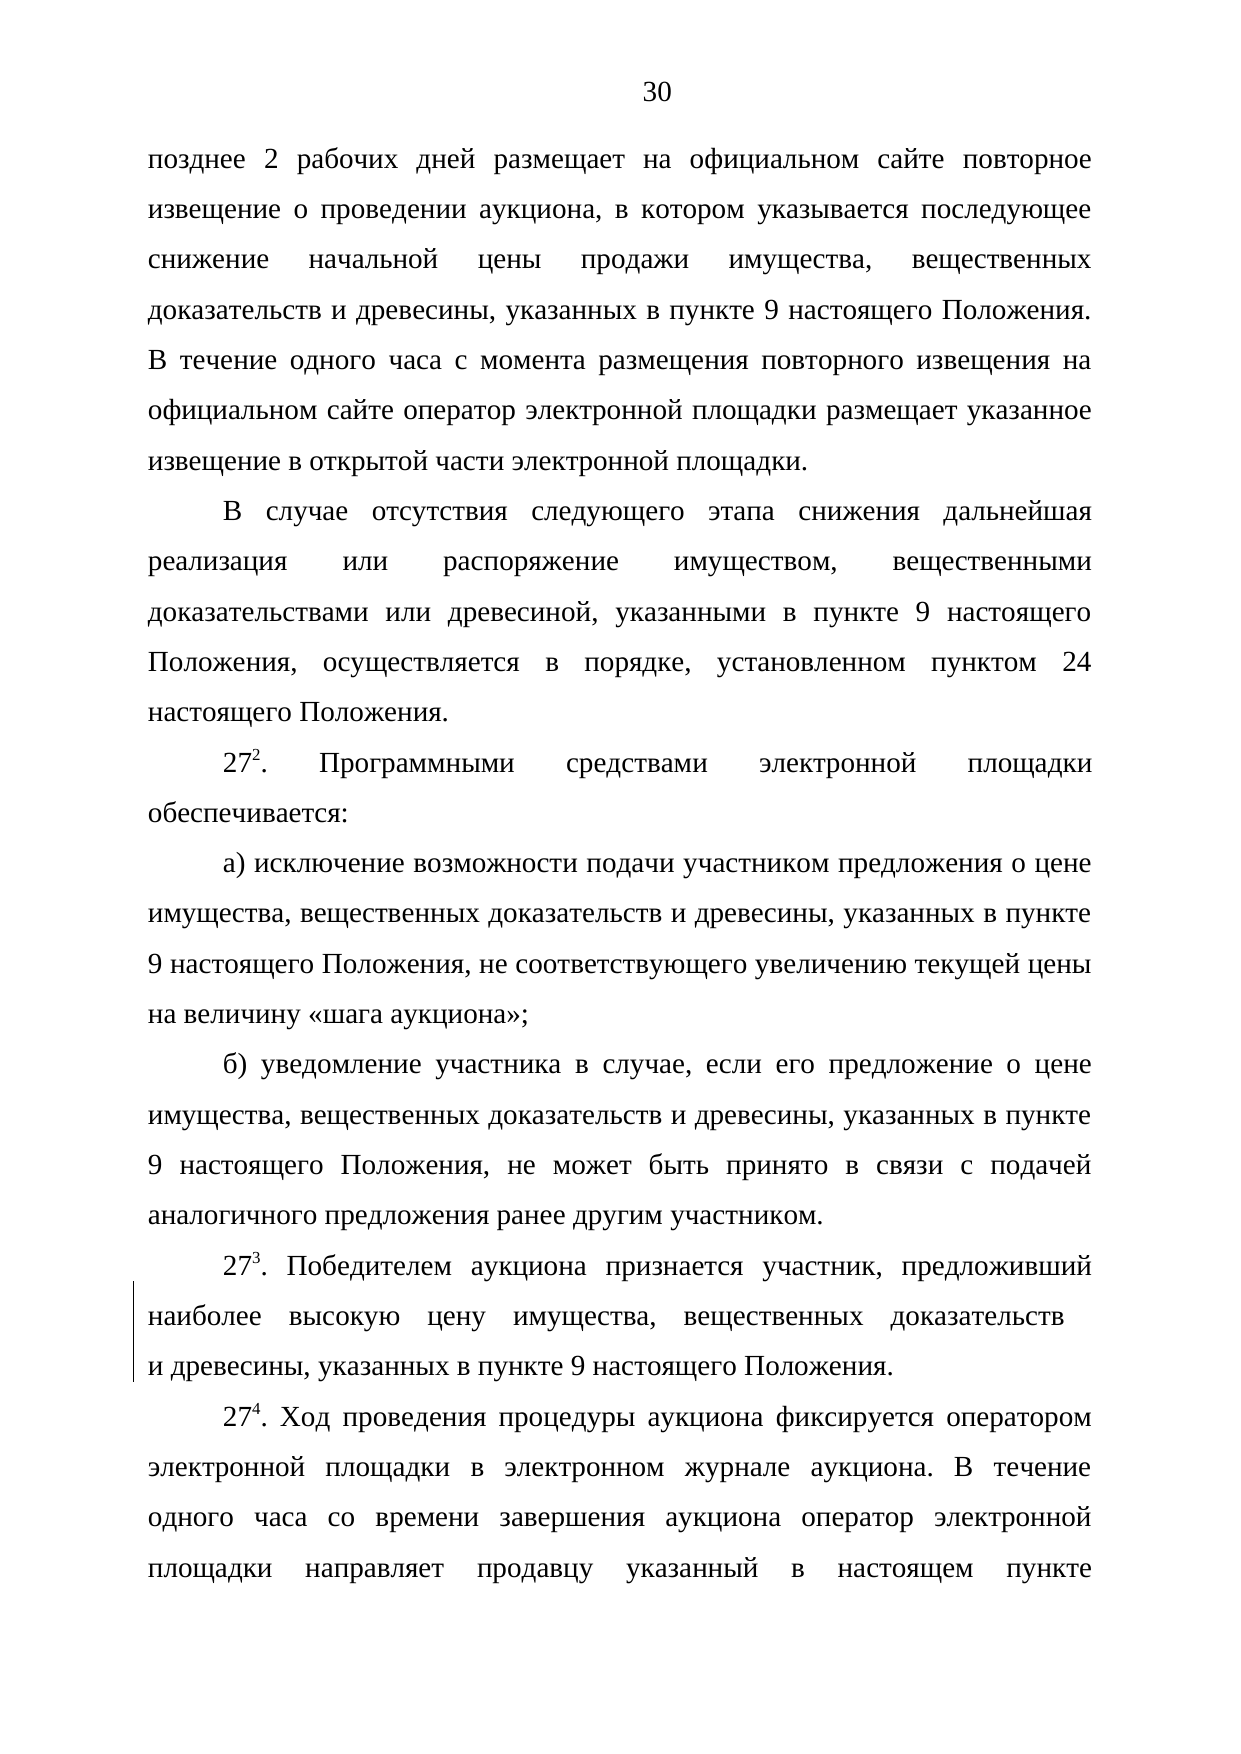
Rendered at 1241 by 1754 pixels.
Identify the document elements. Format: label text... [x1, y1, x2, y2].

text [148, 1399, 1092, 1583]
text В случае отсутствия следующего этапа снижения дальнейшая реализация или распоряжение имуществом, вещественными доказательствами или древесиной, указанными в пункте 9 настоящего Положения, осуществляется в порядке, установленном пунктом 24 настоящего Положения. [148, 493, 1092, 728]
text а) исключение возможности подачи участником предложения о цене имущества, вещественных доказательств и древесины, указанных в пункте 9 настоящего Положения, не соответствующего увеличению текущей цены на величину «шага аукциона»; [148, 845, 1092, 1030]
text 272. Программными средствами электронной площадки обеспечивается: [148, 745, 1092, 828]
text 273. Победителем аукциона признается участник, предложивший наиболее высокую цену имущества, вещественных доказательств и древесины, указанных в пункте 9 настоящего Положения. [148, 1248, 1092, 1382]
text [148, 141, 1092, 476]
text б) уведомление участника в случае, если его предложение о цене имущества, вещественных доказательств и древесины, указанных в пункте 9 настоящего Положения, не может быть принято в связи с подачей аналогичного предложения ранее другим участником. [148, 1047, 1092, 1231]
